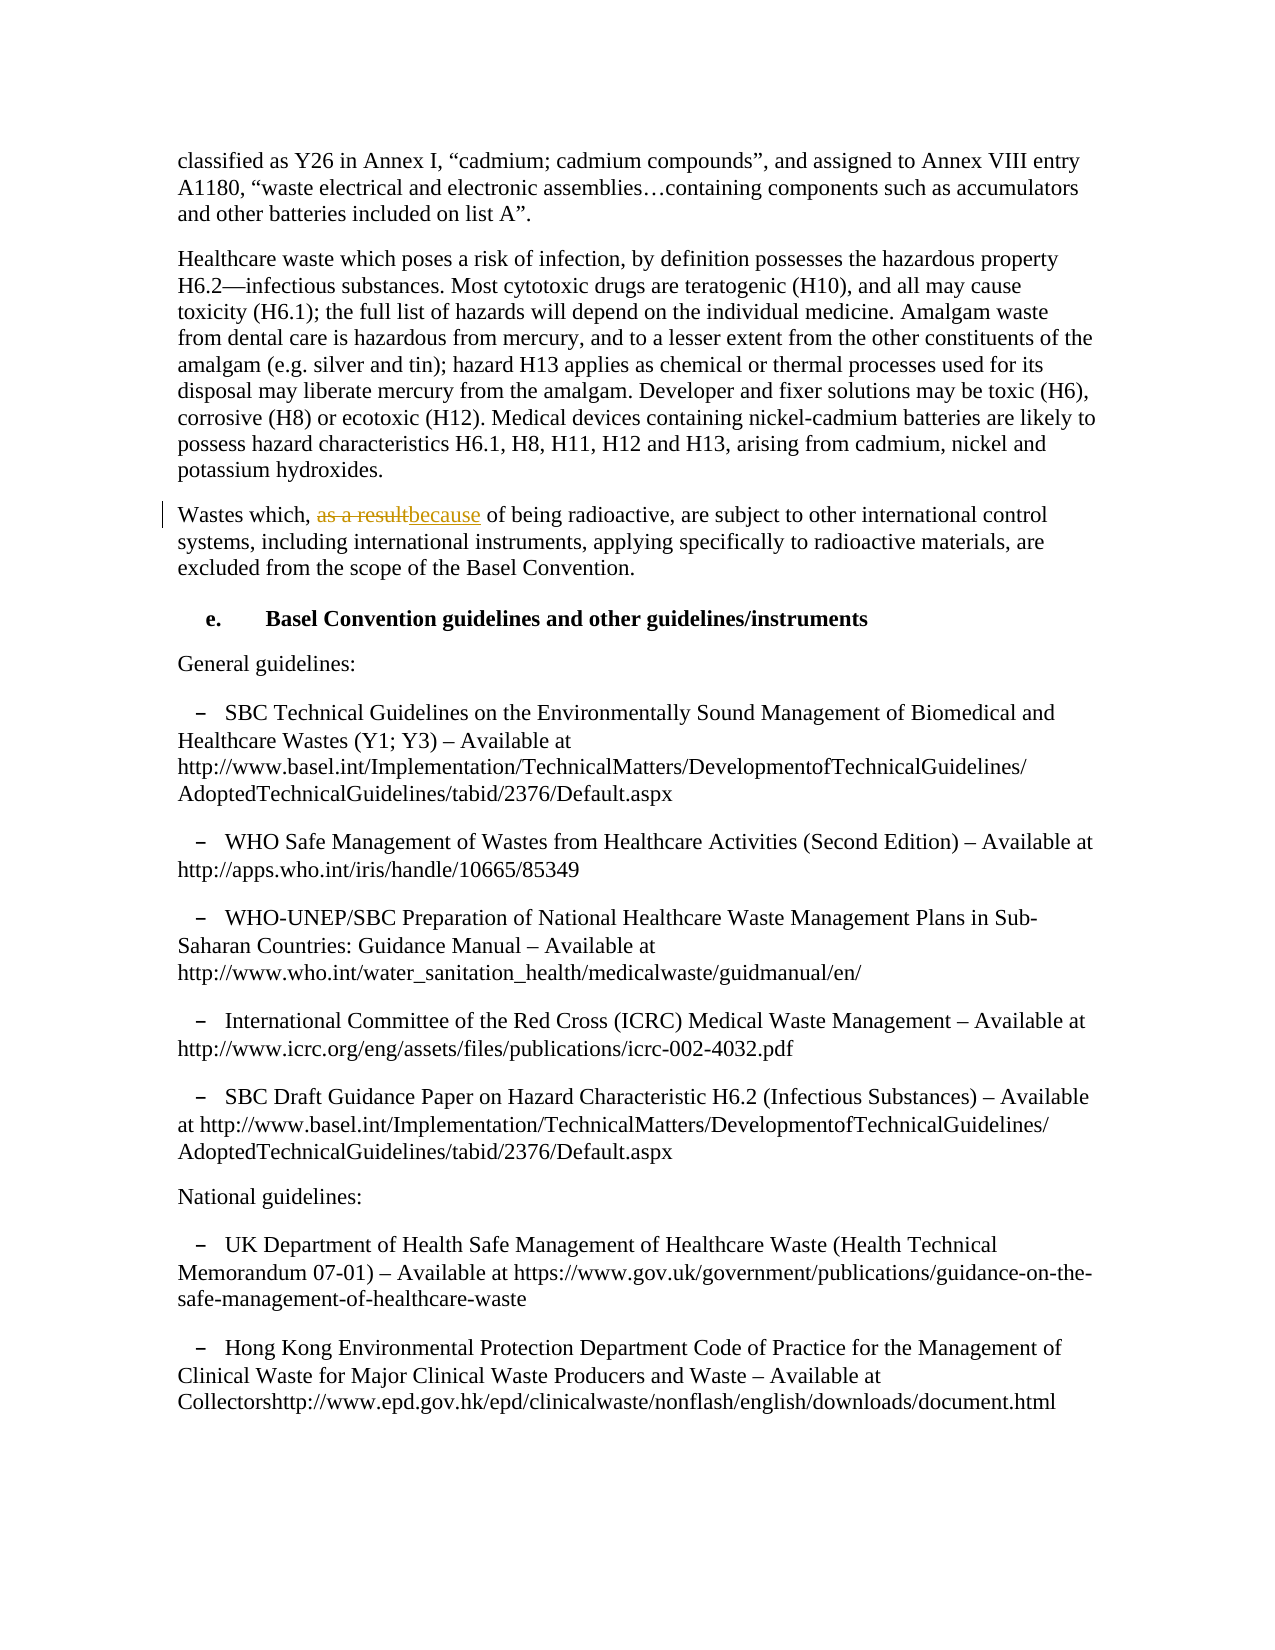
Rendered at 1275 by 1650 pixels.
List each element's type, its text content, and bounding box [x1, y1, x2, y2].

text National guidelines: [177, 1183, 1098, 1209]
list UK Department of Health Safe Management of Healthcare Waste (Health Technical Memorandum 07-01) – Available at https://www.gov.uk/government/publications/guidance-on-the-safe-management-of-healthcare-waste [177, 1228, 1098, 1312]
list WHO Safe Management of Wastes from Healthcare Activities (Second Edition) – Available at http://apps.who.int/iris/handle/10665/85349 [177, 825, 1098, 882]
list SBC Technical Guidelines on the Environmentally Sound Management of Biomedical and Healthcare Wastes (Y1; Y3) – Available at http://www.basel.int/Implementation/TechnicalMatters/DevelopmentofTechnicalGuidelines/AdoptedTechnicalGuidelines/tabid/2376/Default.aspx [177, 696, 1098, 806]
subtitle Basel Convention guidelines and other guidelines/instruments [205, 605, 1098, 632]
list International Committee of the Red Cross (ICRC) Medical Waste Management – Available at http://www.icrc.org/eng/assets/files/publications/icrc-002-4032.pdf [177, 1004, 1098, 1061]
list SBC Draft Guidance Paper on Hazard Characteristic H6.2 (Infectious Substances) – Available at http://www.basel.int/Implementation/TechnicalMatters/DevelopmentofTechnicalGuidelines/AdoptedTechnicalGuidelines/tabid/2376/Default.aspx [177, 1080, 1098, 1164]
text Wastes which, of being radioactive, are subject to other international control systems, including international instruments, applying specifically to radioactive materials, are excluded from the scope of the Basel Convention. [177, 501, 1098, 580]
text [177, 148, 1098, 227]
text General guidelines: [177, 651, 1098, 677]
text Healthcare waste which poses a risk of infection, by definition possesses the hazardous property H6.2—infectious substances. Most cytotoxic drugs are teratogenic (H10), and all may cause toxicity (H6.1); the full list of hazards will depend on the individual medicine. Amalgam waste from dental care is hazardous from mercury, and to a lesser extent from the other constituents of the amalgam (e.g. silver and tin); hazard H13 applies as chemical or thermal processes used for its disposal may liberate mercury from the amalgam. Developer and fixer solutions may be toxic (H6), corrosive (H8) or ecotoxic (H12). Medical devices containing nickel-cadmium batteries are likely to possess hazard characteristics H6.1, H8, H11, H12 and H13, arising from cadmium, nickel and potassium hydroxides. [177, 245, 1098, 483]
list Hong Kong Environmental Protection Department Code of Practice for the Management of Clinical Waste for Major Clinical Waste Producers and Waste – Available at Collectorshttp://www.epd.gov.hk/epd/clinicalwaste/nonflash/english/downloads/document.html [177, 1331, 1098, 1414]
list WHO-UNEP/SBC Preparation of National Healthcare Waste Management Plans in Sub-Saharan Countries: Guidance Manual – Available at http://www.who.int/water_sanitation_health/medicalwaste/guidmanual/en/ [177, 901, 1098, 985]
